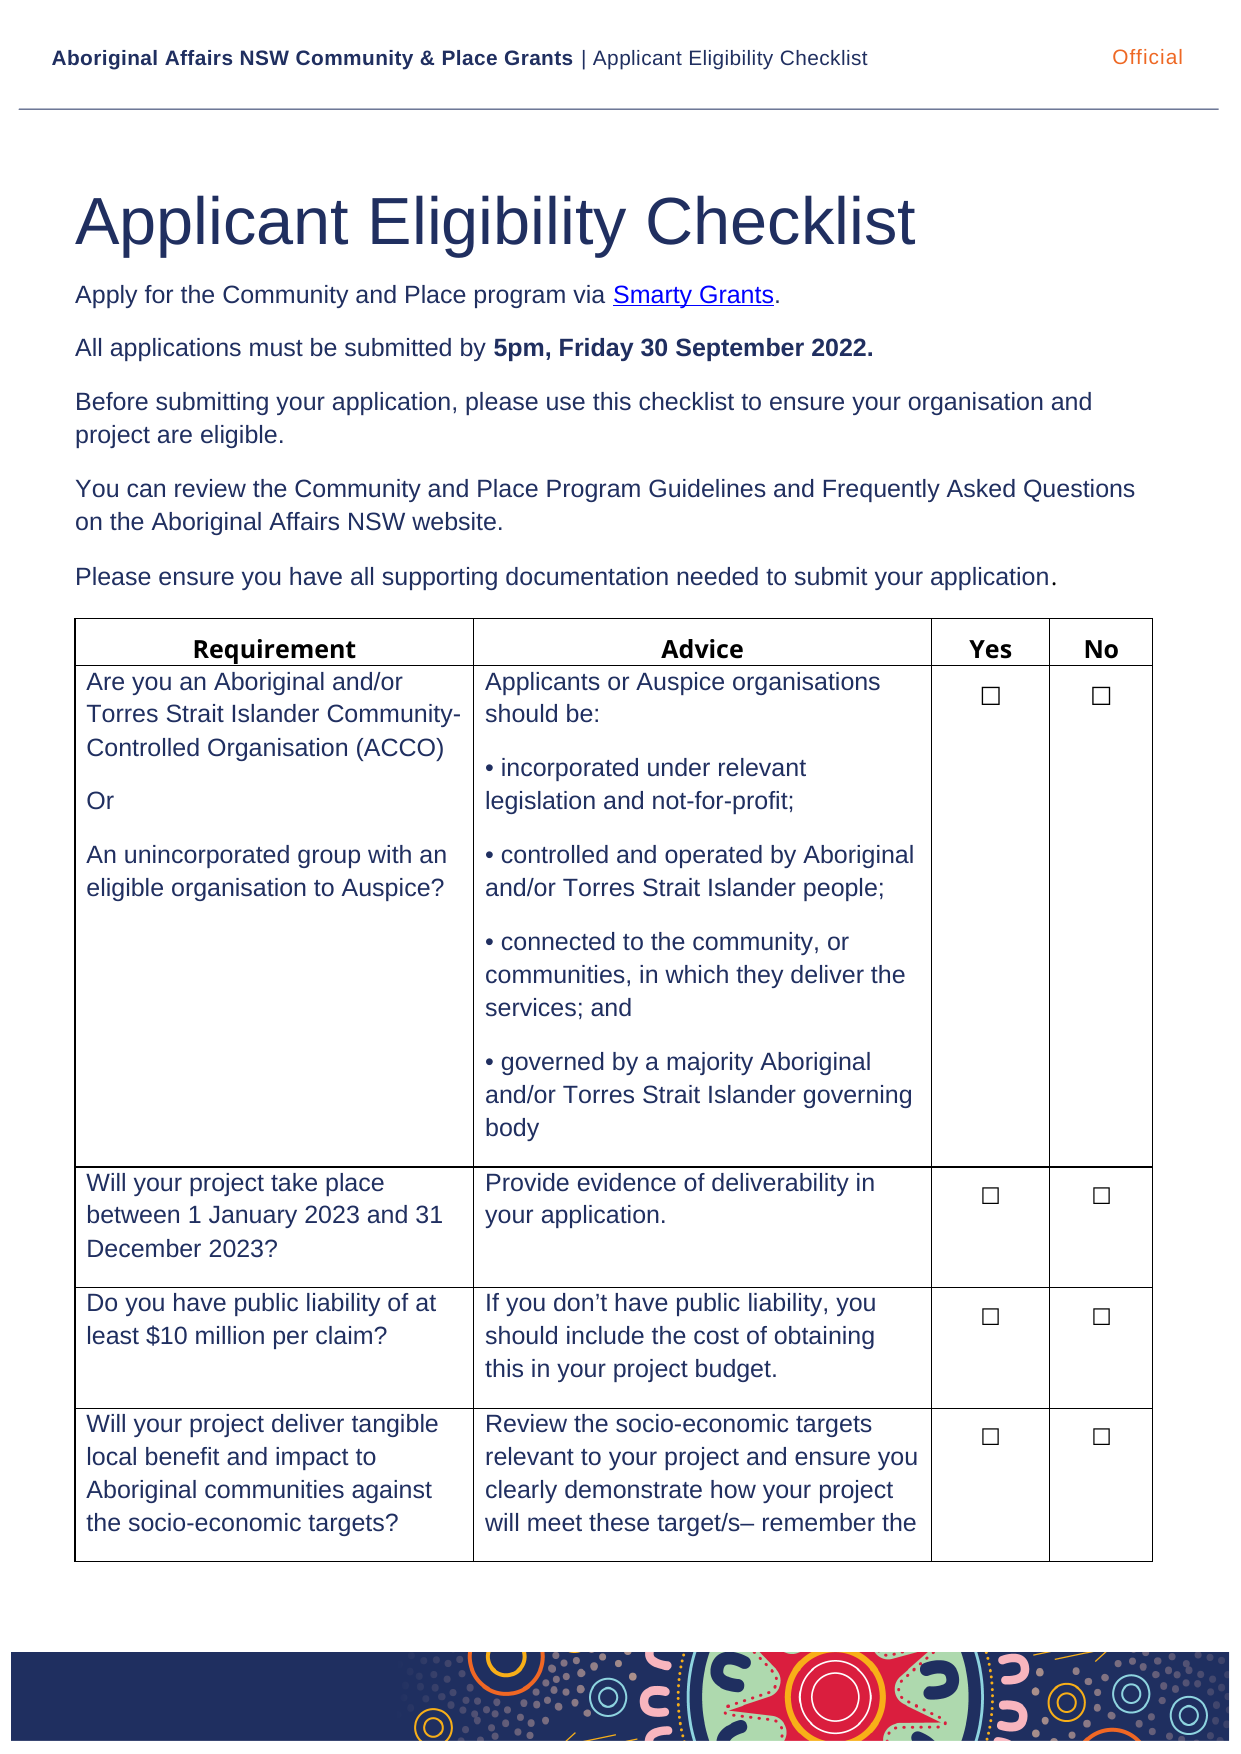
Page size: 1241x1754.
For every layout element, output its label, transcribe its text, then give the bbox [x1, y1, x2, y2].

table_header Requirement [76, 619, 473, 665]
text Please ensure you have all supporting documentation needed to submit your application. [75, 561, 1165, 592]
table_header Advice [474, 619, 931, 665]
table_cell Provide evidence of deliverability in your application. [474, 1168, 931, 1287]
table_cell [474, 1409, 931, 1561]
text All applications must be submitted by 5pm, Friday 30 September 2022. [75, 333, 1165, 362]
text Applicant Eligibility Checklist [75, 182, 1165, 259]
table_header No [1050, 619, 1152, 665]
table_cell Are you an Aboriginal and/or Torres Strait Islander Community-Controlled Organisation (ACCO) Or An unincorporated group with an eligible organisation to Auspice? [76, 666, 473, 1166]
table_cell Applicants or Auspice organisations should be: • incorporated under relevant legislation and not-for-profit; • controlled and operated by Aboriginal and/or Torres Strait Islander people; • connected to the community, or communities, in which they deliver the services; and • governed by a majority Aboriginal and/or Torres Strait Islander governing body [474, 666, 931, 1166]
text You can review the Community and Place Program Guidelines and Frequently Asked Questions on the Aboriginal Affairs NSW website. [75, 474, 1165, 536]
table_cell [76, 1409, 473, 1561]
table_cell Do you have public liability of at least $10 million per claim? [76, 1288, 473, 1407]
text Before submitting your application, please use this checklist to ensure your organisation and project are eligible. [75, 387, 1165, 449]
text Apply for the Community and Place program via Smarty Grants. [75, 279, 1165, 308]
table_header Yes [932, 619, 1049, 665]
table_cell If you don’t have public liability, you should include the cost of obtaining this in your project budget. [474, 1288, 931, 1407]
picture [11, 1652, 1230, 1741]
table_cell Will your project take place between 1 January 2023 and 31 December 2023? [76, 1168, 473, 1287]
